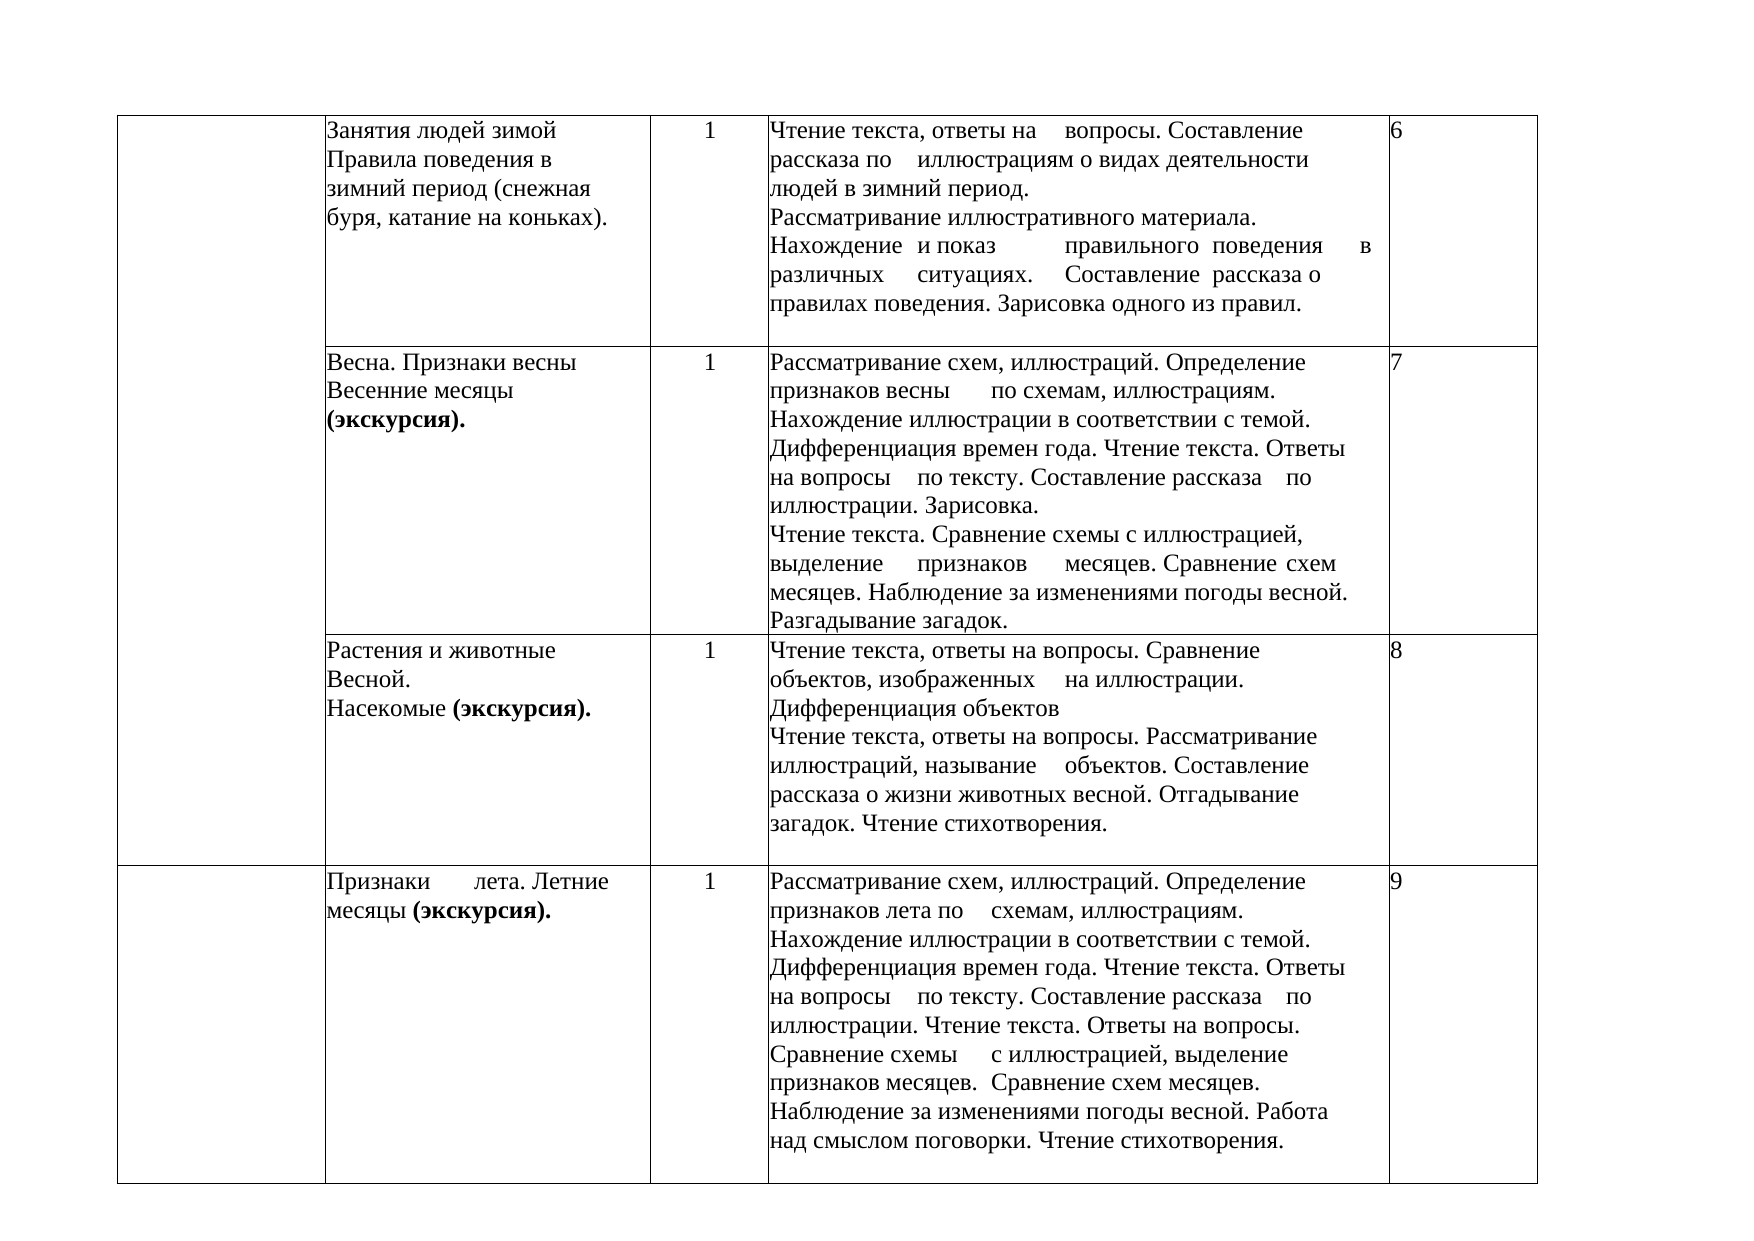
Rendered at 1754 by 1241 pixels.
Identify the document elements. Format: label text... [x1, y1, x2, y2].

table_cell Чтение текста, ответы на вопросы. Составление рассказа по иллюстрациям о видах деятельности людей в зимний период. Рассматривание иллюстративного материала. Нахождение и показ правильного поведения в различных ситуациях. Составление рассказа о правилах поведения. Зарисовка одного из правил. [769, 116, 1389, 346]
table_cell Весна. Признаки весны Весенние месяцы (экскурсия). [326, 347, 650, 634]
table_cell 7 [1390, 347, 1537, 634]
table_cell 1 [651, 116, 768, 346]
table_cell 9 [1390, 866, 1537, 1182]
table_cell Рассматривание схем, иллюстраций. Определение признаков весны по схемам, иллюстрациям. Нахождение иллюстрации в соответствии с темой. Дифференциация времен года. Чтение текста. Ответы на вопросы по тексту. Составление рассказа по иллюстрации. Зарисовка. Чтение текста. Сравнение схемы с иллюстрацией, выделение признаков месяцев. Сравнение схем месяцев. Наблюдение за изменениями погоды весной. Разгадывание загадок. [769, 347, 1389, 634]
table_cell 1 [651, 347, 768, 634]
table_cell Рассматривание схем, иллюстраций. Определение признаков лета по схемам, иллюстрациям. Нахождение иллюстрации в соответствии с темой. Дифференциация времен года. Чтение текста. Ответы на вопросы по тексту. Составление рассказа по иллюстрации. Чтение текста. Ответы на вопросы. Сравнение схемы с иллюстрацией, выделение признаков месяцев. Сравнение схем месяцев. Наблюдение за изменениями погоды весной. Работа над смыслом поговорки. Чтение стихотворения. [769, 866, 1389, 1182]
table_cell Чтение текста, ответы на вопросы. Сравнение объектов, изображенных на иллюстрации. Дифференциация объектов Чтение текста, ответы на вопросы. Рассматривание иллюстраций, называние объектов. Составление рассказа о жизни животных весной. Отгадывание загадок. Чтение стихотворения. [769, 635, 1389, 865]
table_cell [118, 116, 325, 865]
table_cell Растения и животные Весной. Насекомые (экскурсия). [326, 635, 650, 865]
table_cell 1 [651, 866, 768, 1182]
table_cell 1 [651, 635, 768, 865]
table_cell Признаки лета. Летние месяцы (экскурсия). [326, 866, 650, 1182]
table_cell 6 [1390, 116, 1537, 346]
table_cell Занятия людей зимой Правила поведения в зимний период (снежная буря, катание на коньках). [326, 116, 650, 346]
table_cell [118, 866, 325, 1182]
table_cell 8 [1390, 635, 1537, 865]
